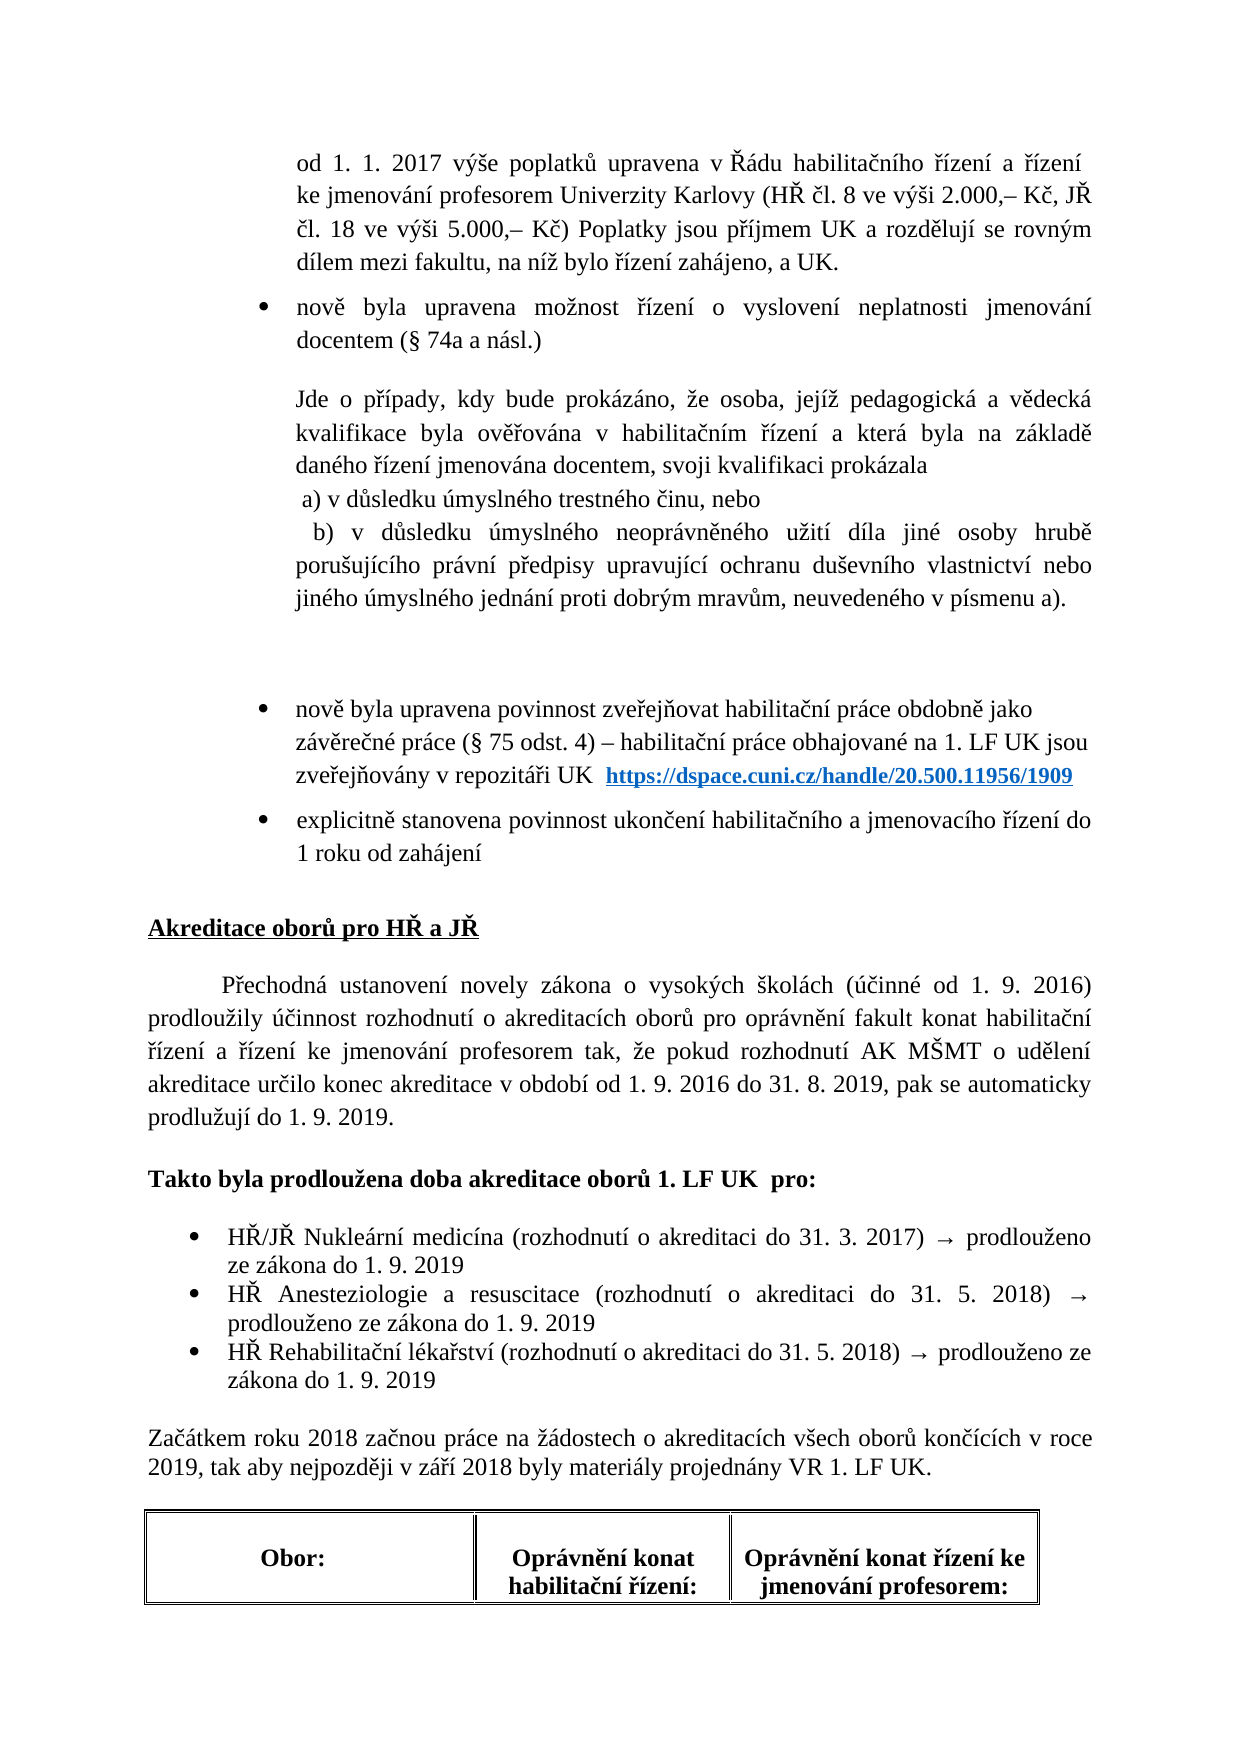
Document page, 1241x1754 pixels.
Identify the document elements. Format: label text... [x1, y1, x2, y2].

table_header Obor: [147, 1511, 475, 1602]
text Takto byla prodloužena doba akreditace oborů 1. LF UK pro: [148, 1164, 1093, 1193]
text Přechodná ustanovení novely zákona o vysokých školách (účinné od 1. 9. 2016) prodloužily účinnost rozhodnutí o akreditacích oborů pro oprávnění fakult konat habilitační řízení a řízení ke jmenování profesorem tak, že pokud rozhodnutí AK MŠMT o udělení akreditace určilo konec akreditace v období od 1. 9. 2016 do 31. 8. 2019, pak se automaticky prodlužují do 1. 9. 2019. [148, 970, 1093, 1131]
list HŘ Anesteziologie a resuscitace (rozhodnutí o akreditaci do 31. 5. 2018) → prodlouženo ze zákona do 1. 9. 2019 [190, 1279, 1093, 1337]
text b) v důsledku úmyslného neoprávněného užití díla jiné osoby hrubě porušujícího právní předpisy upravující ochranu duševního vlastnictví nebo jiného úmyslného jednání proti dobrým mravům, neuvedeného v písmenu a). [295, 517, 1093, 611]
list explicitně stanovena povinnost ukončení habilitačního a jmenovacího řízení do 1 roku od zahájení [259, 805, 1093, 867]
list Začátkem roku 2018 začnou práce na žádostech o akreditacích všech oborů končících v roce 2019, tak aby nejpozději v září 2018 byly materiály projednány VR 1. LF UK. [148, 1423, 1093, 1480]
text Akreditace oborů pro HŘ a JŘ [148, 913, 1093, 941]
table_header Oprávnění konat habilitační řízení: [475, 1513, 731, 1602]
text a) v důsledku úmyslného trestného činu, nebo [295, 484, 1093, 512]
text Jde o případy, kdy bude prokázáno, že osoba, jejíž pedagogická a vědecká kvalifikace byla ověřována v habilitačním řízení a která byla na základě daného řízení jmenována docentem, svoji kvalifikaci prokázala [295, 384, 1093, 479]
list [259, 148, 1093, 275]
list HŘ/JŘ Nukleární medicína (rozhodnutí o akreditaci do 31. 3. 2017) → prodlouženo ze zákona do 1. 9. 2019 [190, 1222, 1093, 1279]
list nově byla upravena možnost řízení o vyslovení neplatnosti jmenování docentem (§ 74a a násl.) [259, 292, 1093, 354]
list nově byla upravena povinnost zveřejňovat habilitační práce obdobně jako závěrečné práce (§ 75 odst. 4) – habilitační práce obhajované na 1. LF UK jsou zveřejňovány v repozitáři UK https://dspace.cuni.cz/handle/20.500.11956/1909 [259, 694, 1093, 789]
list HŘ Rehabilitační lékařství (rozhodnutí o akreditaci do 31. 5. 2018) → prodlouženo ze zákona do 1. 9. 2019 [190, 1337, 1093, 1394]
table_header Oprávnění konat řízení ke jmenování profesorem: [731, 1513, 1037, 1602]
